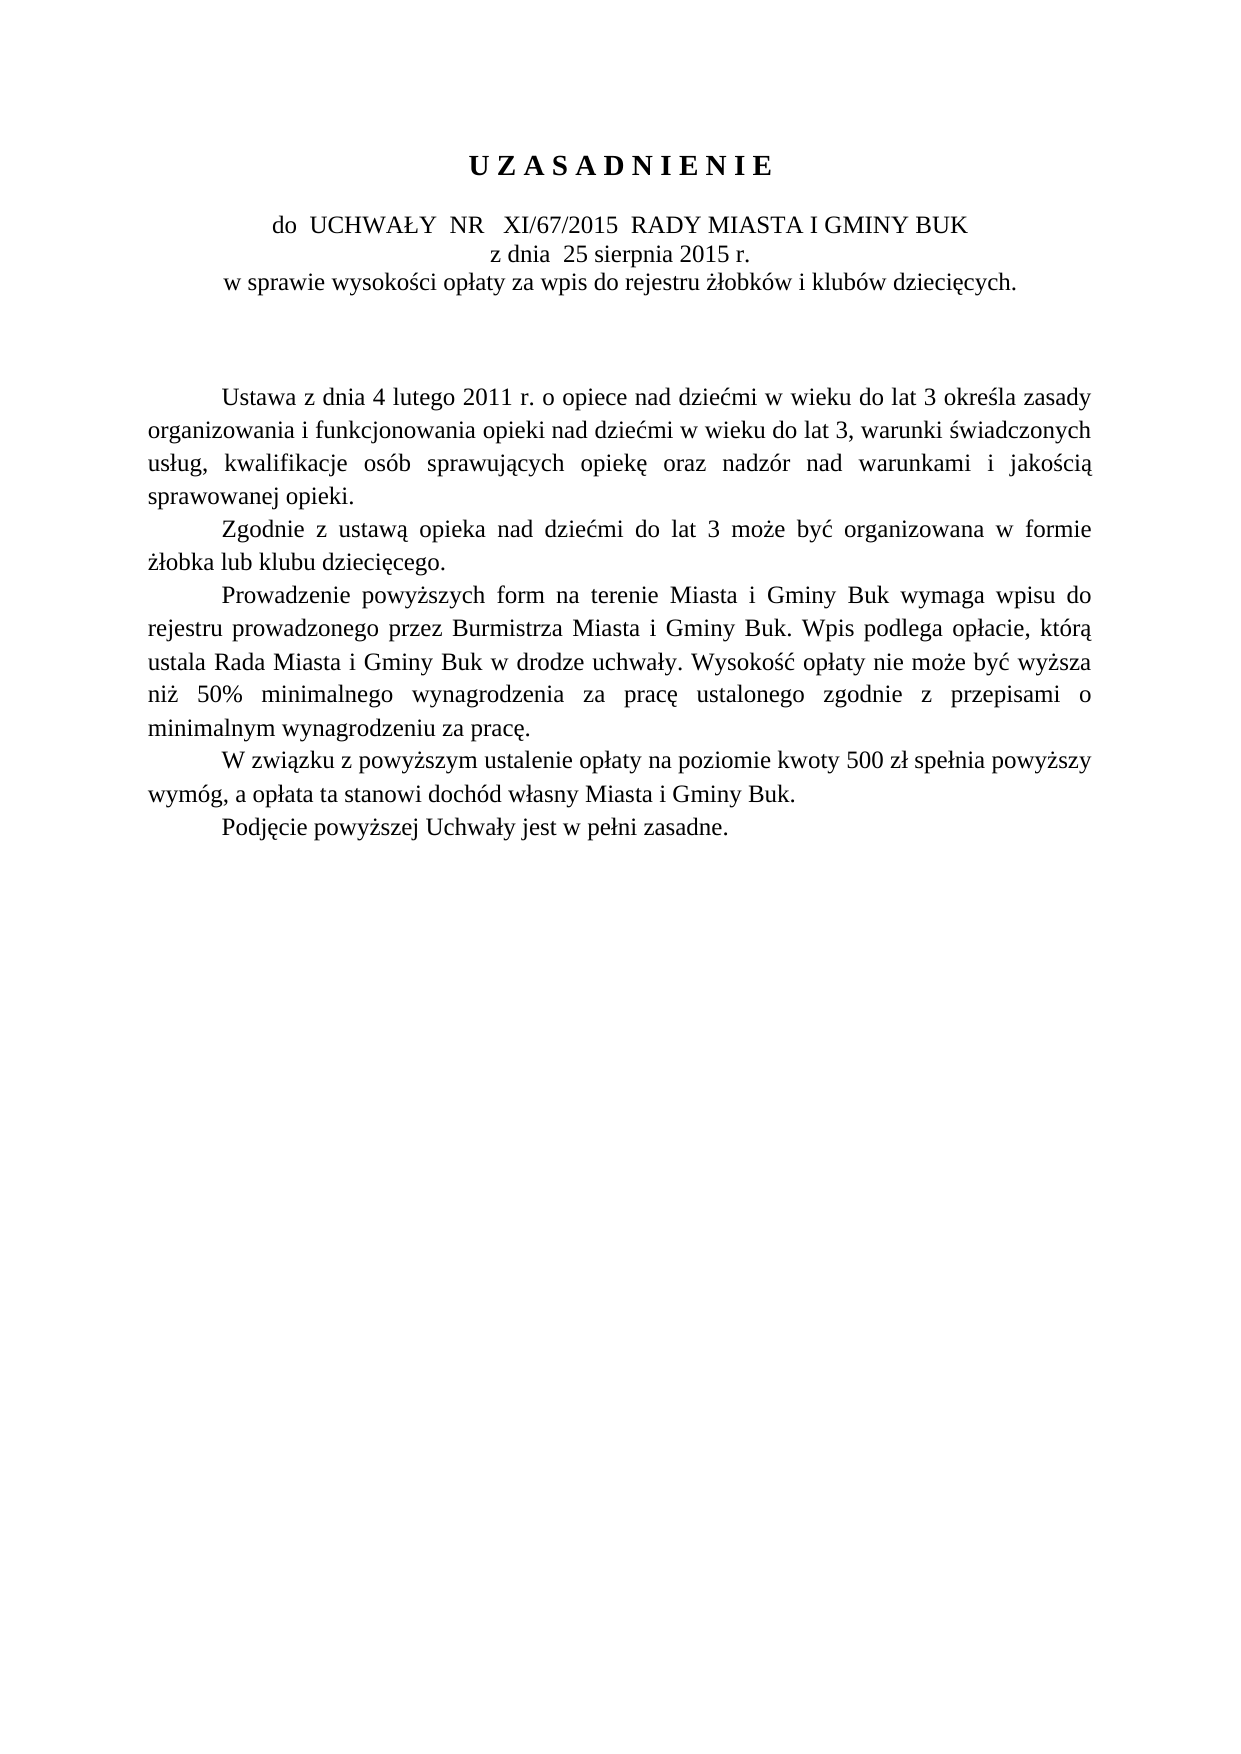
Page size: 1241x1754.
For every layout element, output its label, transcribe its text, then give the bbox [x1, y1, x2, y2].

text do UCHWAŁY NR XI/67/2015 RADY MIASTA I GMINY BUK [148, 210, 1093, 239]
text W związku z powyższym ustalenie opłaty na poziomie kwoty 500 zł spełnia powyższy wymóg, a opłata ta stanowi dochód własny Miasta i Gminy Buk. [148, 746, 1093, 807]
text Podjęcie powyższej Uchwały jest w pełni zasadne. [148, 812, 1093, 840]
text w sprawie wysokości opłaty za wpis do rejestru żłobków i klubów dziecięcych. [148, 267, 1093, 296]
text Zgodnie z ustawą opieka nad dziećmi do lat 3 może być organizowana w formie żłobka lub klubu dziecięcego. [148, 514, 1093, 576]
text z dnia 25 sierpnia 2015 r. [148, 239, 1093, 267]
text Prowadzenie powyższych form na terenie Miasta i Gminy Buk wymaga wpisu do rejestru prowadzonego przez Burmistrza Miasta i Gminy Buk. Wpis podlega opłacie, którą ustala Rada Miasta i Gminy Buk w drodze uchwały. Wysokość opłaty nie może być wyższa niż 50% minimalnego wynagrodzenia za pracę ustalonego zgodnie z przepisami o minimalnym wynagrodzeniu za pracę. [148, 581, 1093, 741]
text U Z A S A D N I E N I E [148, 148, 1093, 181]
text Ustawa z dnia 4 lutego 2011 r. o opiece nad dziećmi w wieku do lat 3 określa zasady organizowania i funkcjonowania opieki nad dziećmi w wieku do lat 3, warunki świadczonych usług, kwalifikacje osób sprawujących opiekę oraz nadzór nad warunkami i jakością sprawowanej opieki. [148, 382, 1093, 510]
